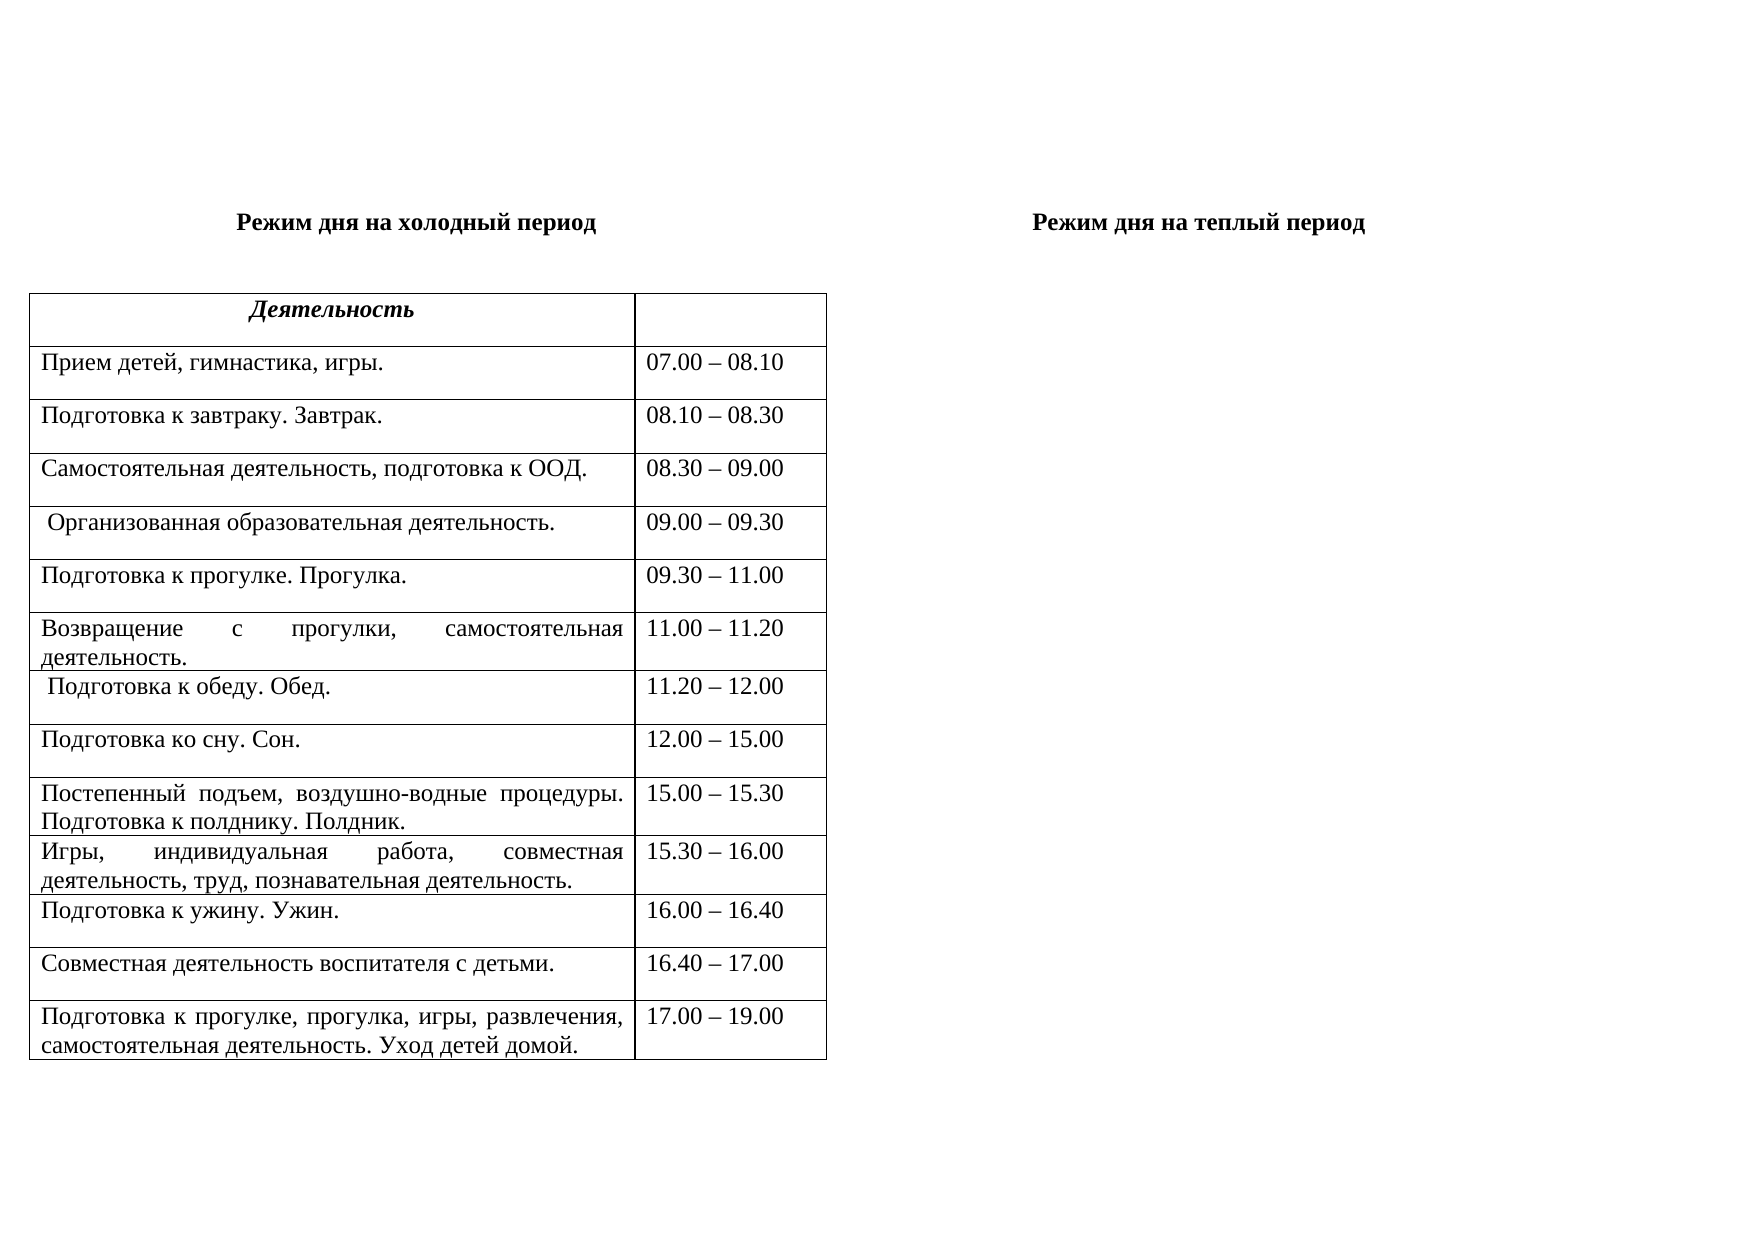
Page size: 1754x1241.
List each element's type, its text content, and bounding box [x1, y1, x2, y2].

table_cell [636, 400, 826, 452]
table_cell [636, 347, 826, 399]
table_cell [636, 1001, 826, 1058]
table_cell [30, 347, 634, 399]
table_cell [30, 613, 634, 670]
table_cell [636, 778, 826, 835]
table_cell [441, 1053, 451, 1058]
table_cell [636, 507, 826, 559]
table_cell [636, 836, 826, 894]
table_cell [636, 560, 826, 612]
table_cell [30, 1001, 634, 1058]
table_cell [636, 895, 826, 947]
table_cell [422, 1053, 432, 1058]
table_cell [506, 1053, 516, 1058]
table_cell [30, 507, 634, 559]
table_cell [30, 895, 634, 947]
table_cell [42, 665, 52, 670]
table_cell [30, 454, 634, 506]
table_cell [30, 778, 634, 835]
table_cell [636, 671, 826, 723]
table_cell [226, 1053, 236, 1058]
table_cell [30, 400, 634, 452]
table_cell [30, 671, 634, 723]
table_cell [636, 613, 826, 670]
text Режим дня на холодный период [148, 207, 840, 236]
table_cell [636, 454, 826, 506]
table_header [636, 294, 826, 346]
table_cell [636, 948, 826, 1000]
text Режим дня на теплый период [943, 207, 1636, 236]
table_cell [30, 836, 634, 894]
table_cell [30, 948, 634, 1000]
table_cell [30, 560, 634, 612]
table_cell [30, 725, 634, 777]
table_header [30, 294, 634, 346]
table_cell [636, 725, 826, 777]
